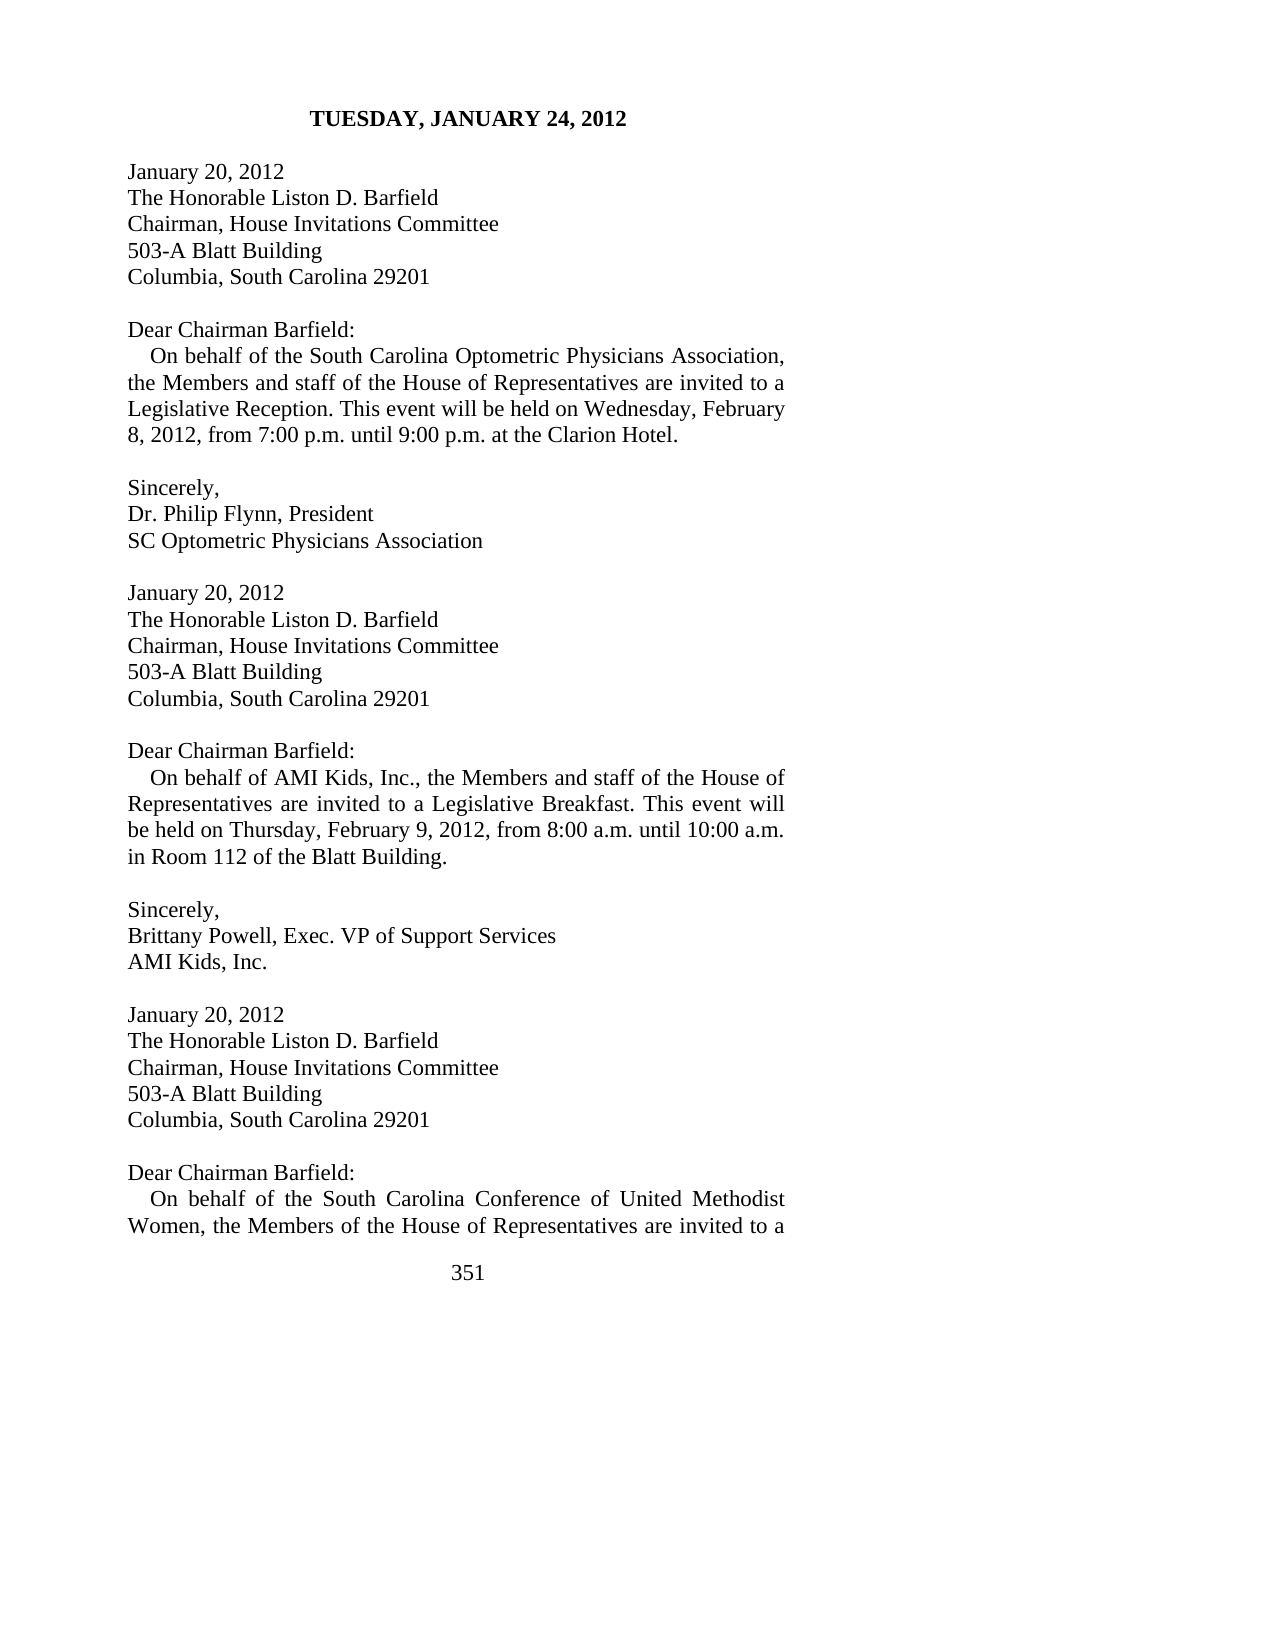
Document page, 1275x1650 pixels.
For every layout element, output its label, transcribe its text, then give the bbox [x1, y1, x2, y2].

text Brittany Powell, Exec. VP of Support Services [127, 922, 786, 948]
text Dear Chairman Barfield: [127, 316, 786, 342]
text The Honorable Liston D. Barfield [127, 1027, 786, 1054]
text Sincerely, [127, 474, 786, 500]
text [127, 1186, 786, 1238]
text Chairman, House Invitations Committee [127, 210, 786, 237]
text 503-A Blatt Building [127, 1080, 786, 1106]
text Dear Chairman Barfield: [127, 737, 786, 764]
text AMI Kids, Inc. [127, 948, 786, 975]
text Chairman, House Invitations Committee [127, 1054, 786, 1080]
text The Honorable Liston D. Barfield [127, 184, 786, 210]
text Dr. Philip Flynn, President [127, 500, 786, 527]
text 503-A Blatt Building [127, 237, 786, 263]
text The Honorable Liston D. Barfield [127, 606, 786, 632]
text January 20, 2012 [127, 158, 786, 184]
text Chairman, House Invitations Committee [127, 632, 786, 658]
text Columbia, South Carolina 29201 [127, 685, 786, 711]
text January 20, 2012 [127, 579, 786, 606]
text Sincerely, [127, 896, 786, 922]
text January 20, 2012 [127, 1001, 786, 1027]
text Columbia, South Carolina 29201 [127, 1106, 786, 1133]
text Dear Chairman Barfield: [127, 1159, 786, 1186]
text SC Optometric Physicians Association [127, 527, 786, 553]
text On behalf of the South Carolina Optometric Physicians Association, the Members and staff of the House of Representatives are invited to a Legislative Reception. This event will be held on Wednesday, February 8, 2012, from 7:00 p.m. until 9:00 p.m. at the Clarion Hotel. [127, 342, 786, 448]
text On behalf of AMI Kids, Inc., the Members and staff of the House of Representatives are invited to a Legislative Breakfast. This event will be held on Thursday, February 9, 2012, from 8:00 a.m. until 10:00 a.m. in Room 112 of the Blatt Building. [127, 764, 786, 869]
text Columbia, South Carolina 29201 [127, 263, 786, 289]
text 503-A Blatt Building [127, 658, 786, 685]
